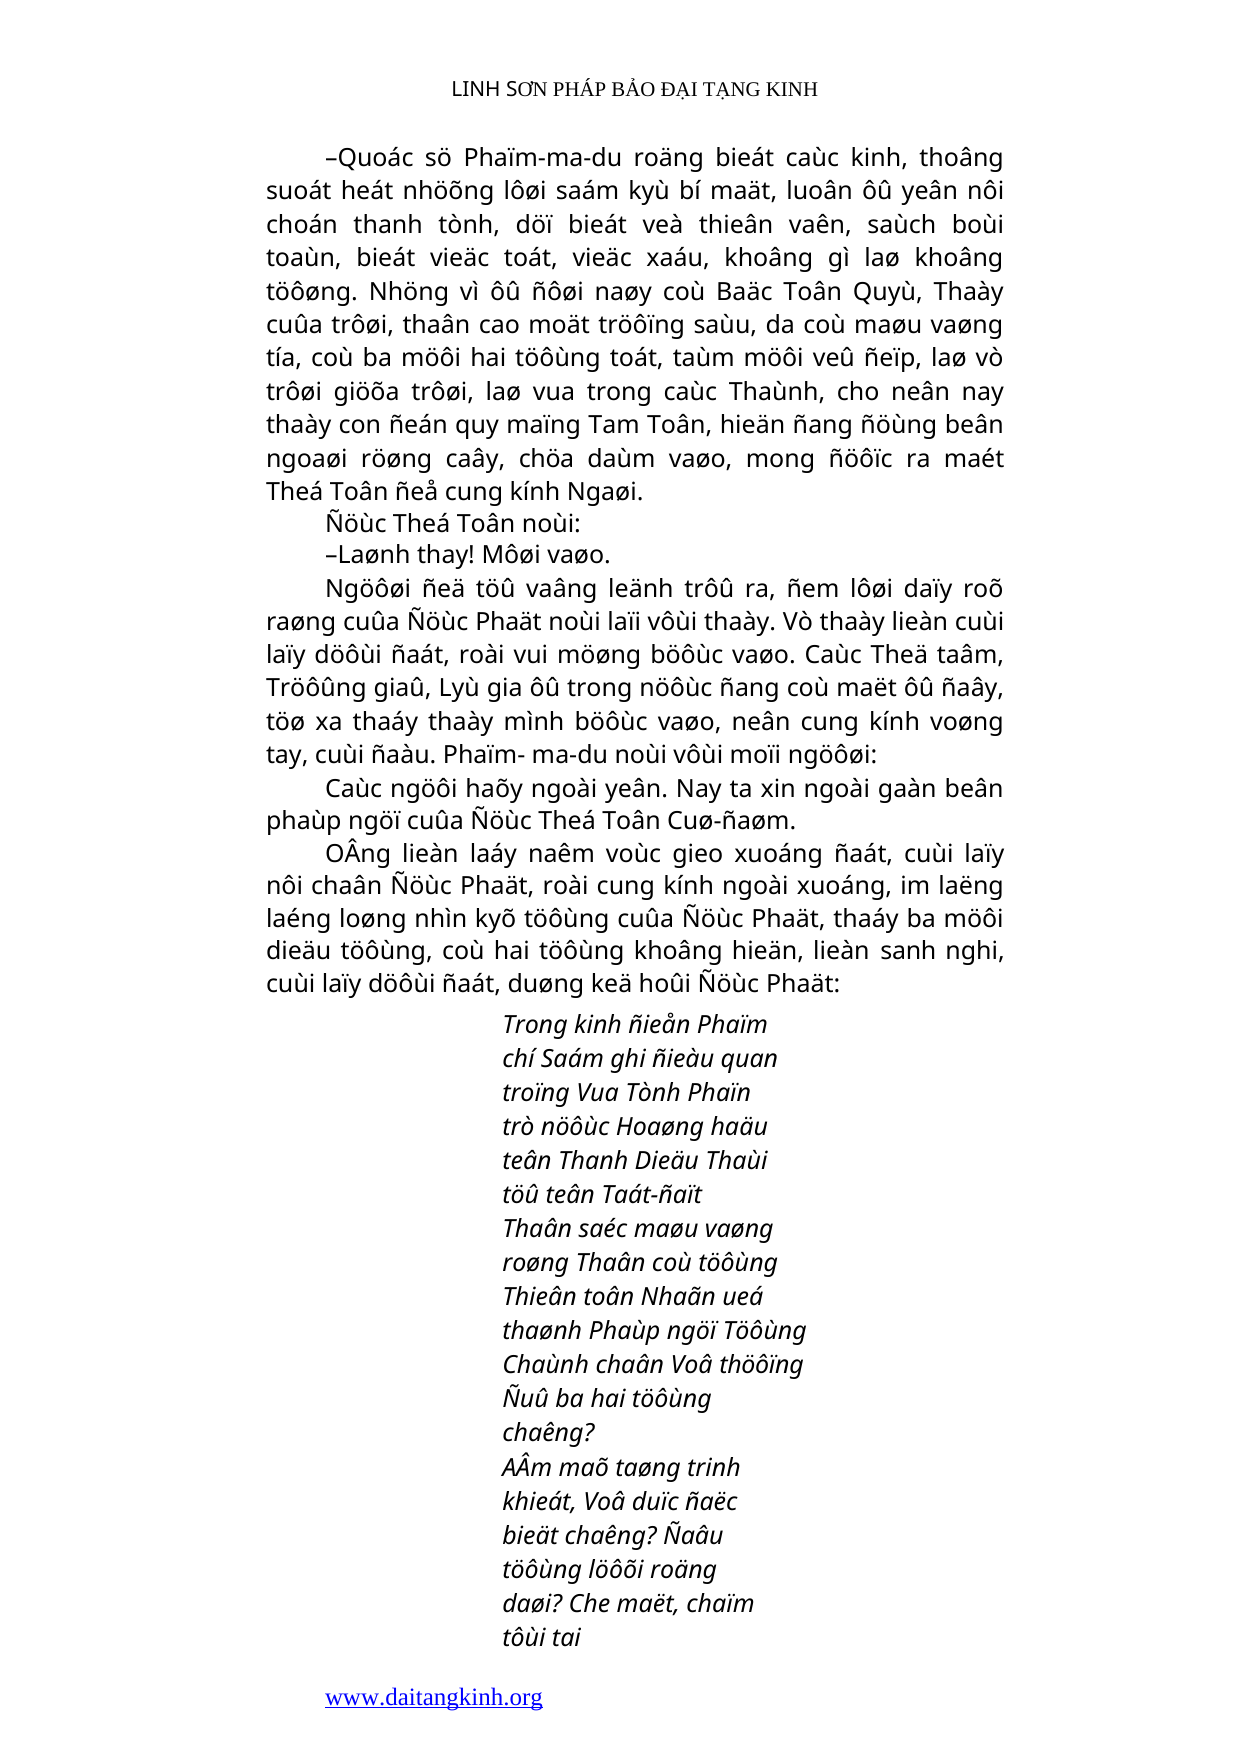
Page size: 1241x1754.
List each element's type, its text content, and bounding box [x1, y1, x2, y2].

text OÂng lieàn laáy naêm voùc gieo xuoáng ñaát, cuùi laïy nôi chaân Ñöùc Phaät, roài cung kính ngoài xuoáng, im laëng laéng loøng nhìn kyõ töôùng cuûa Ñöùc Phaät, thaáy ba möôi dieäu töôùng, coù hai töôùng khoâng hieän, lieàn sanh nghi, cuùi laïy döôùi ñaát, duøng keä hoûi Ñöùc Phaät: [266, 836, 1004, 1000]
text –Quoác sö Phaïm-ma-du roäng bieát caùc kinh, thoâng suoát heát nhöõng lôøi saám kyù bí maät, luoân ôû yeân nôi choán thanh tònh, döï bieát veà thieân vaên, saùch boùi toaùn, bieát vieäc toát, vieäc xaáu, khoâng gì laø khoâng töôøng. Nhöng vì ôû ñôøi naøy coù Baäc Toân Quyù, Thaày cuûa trôøi, thaân cao moät tröôïng saùu, da coù maøu vaøng tía, coù ba möôi hai töôùng toát, taùm möôi veû ñeïp, laø vò trôøi giöõa trôøi, laø vua trong caùc Thaùnh, cho neân nay thaày con ñeán quy maïng Tam Toân, hieän ñang ñöùng beân ngoaøi röøng caây, chöa daùm vaøo, mong ñöôïc ra maét Theá Toân ñeå cung kính Ngaøi. [266, 140, 1004, 508]
text Thaân saéc maøu vaøng roøng Thaân coù töôùng Thieân toân Nhaãn ueá thaønh Phaùp ngöï Töôùng Chaùnh chaân Voâ thöôïng Ñuû ba hai töôùng chaêng? [502, 1211, 810, 1449]
text –Laønh thay! Môøi vaøo. [325, 538, 1065, 570]
text LINH SƠN PHÁP BẢO ĐẠI TẠNG KINH [328, 74, 941, 103]
text ­Caùc ngöôi haõy ngoài yeân. Nay ta xin ngoài gaàn beân phaùp ngöï cuûa Ñöùc Theá Toân Cuø-ñaøm. [266, 771, 1004, 836]
text AÂm maõ taøng trinh khieát, Voâ duïc ñaëc bieät chaêng? Ñaâu töôùng löôõi roäng daøi? Che maët, chaïm tôùi tai [502, 1449, 766, 1653]
text Ngöôøi ñeä töû vaâng leänh trôû ra, ñem lôøi daïy roõ raøng cuûa Ñöùc Phaät noùi laïi vôùi thaày. Vò thaày lieàn cuùi laïy döôùi ñaát, roài vui möøng böôùc vaøo. Caùc Theä taâm, Tröôûng giaû, Lyù gia ôû trong nöôùc ñang coù maët ôû ñaây, töø xa thaáy thaày mình böôùc vaøo, neân cung kính voøng tay, cuùi ñaàu. Phaïm- ma-du noùi vôùi moïi ngöôøi: [266, 571, 1005, 771]
text Ñöùc Theá Toân noùi: [325, 508, 1065, 538]
text www.daitangkinh.org [325, 1682, 1065, 1711]
text Trong kinh ñieån Phaïm chí Saám ghi ñieàu quan troïng Vua Tònh Phaïn trò nöôùc Hoaøng haäu teân Thanh Dieäu Thaùi töû teân Taát-ñaït [502, 1006, 783, 1211]
